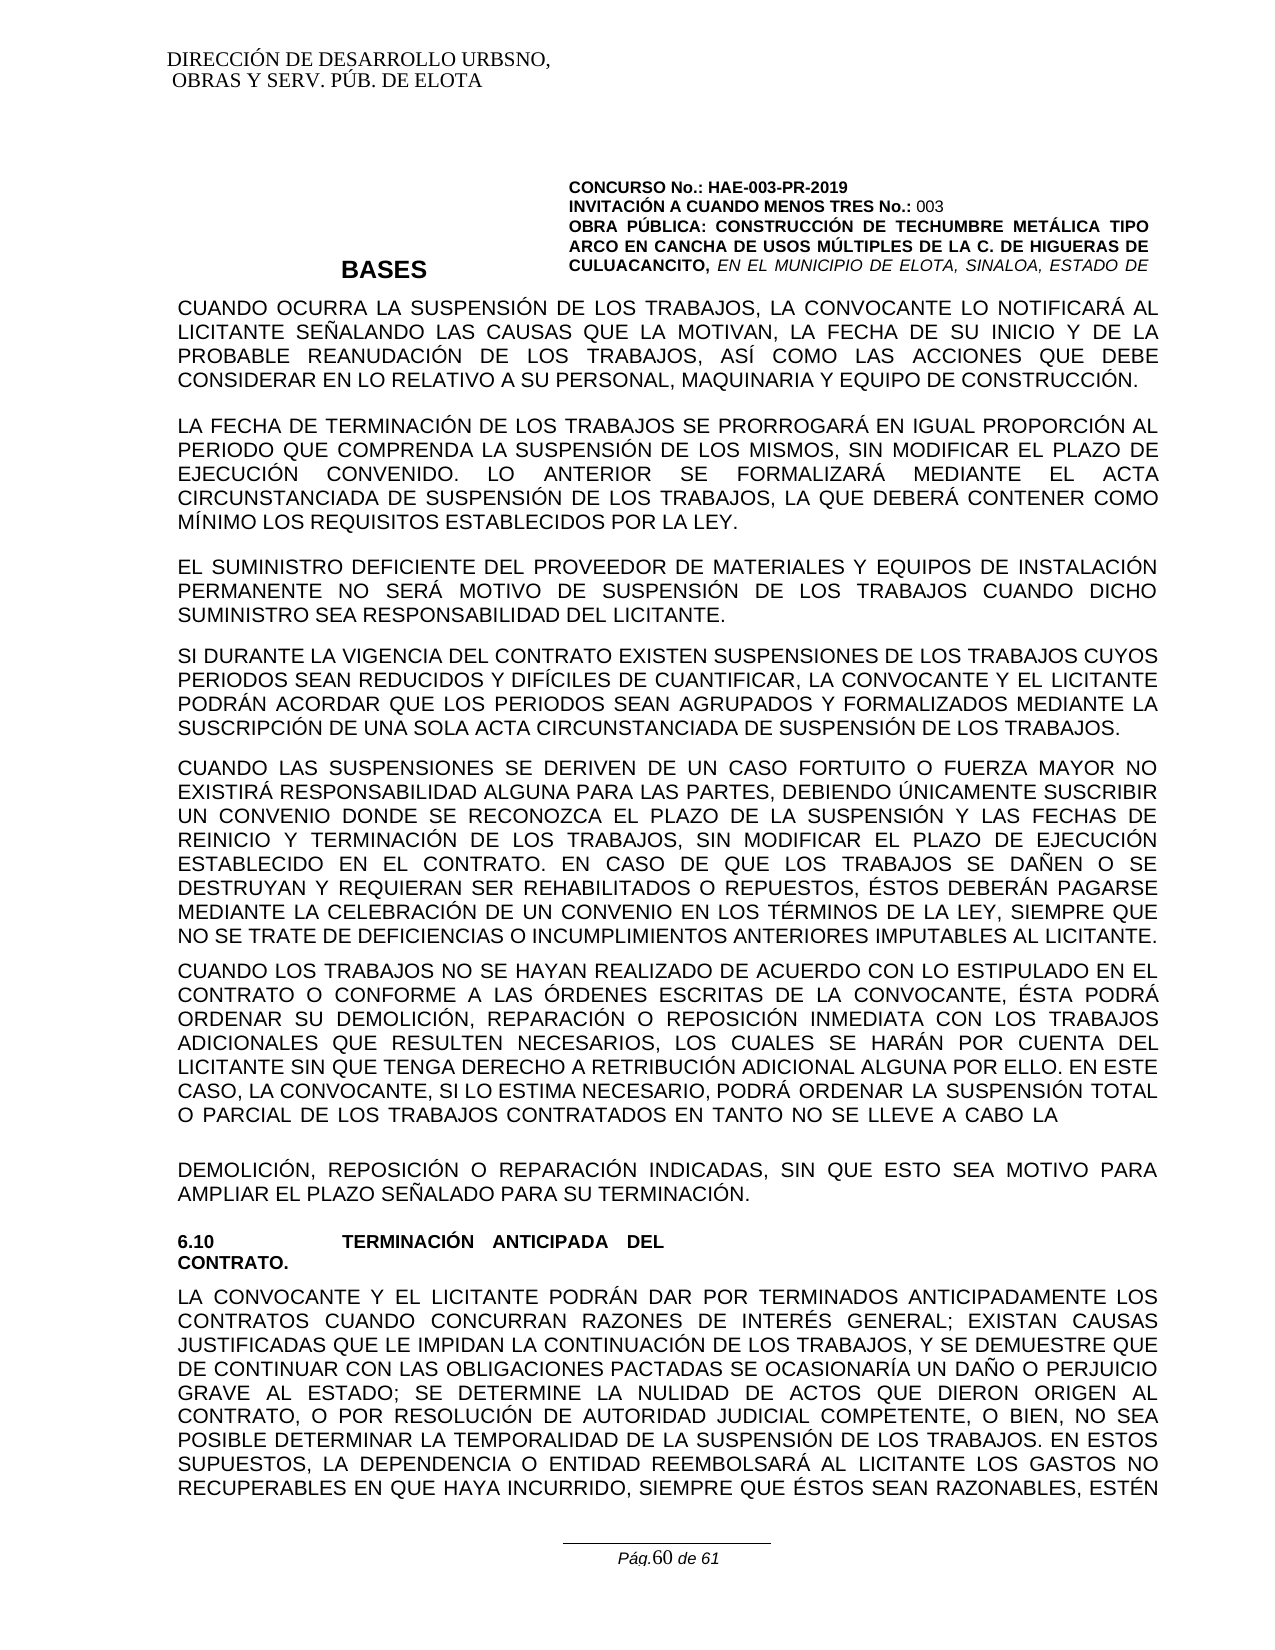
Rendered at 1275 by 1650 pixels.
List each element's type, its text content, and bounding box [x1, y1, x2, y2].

text CUANDO OCURRA LA SUSPENSIÓN DE LOS TRABAJOS, LA CONVOCANTE LO NOTIFICARÁ AL LICITANTE SEÑALANDO LAS CAUSAS QUE LA MOTIVAN, LA FECHA DE SU INICIO Y DE LA PROBABLE REANUDACIÓN DE LOS TRABAJOS, ASÍ COMO LAS ACCIONES QUE DEBE CONSIDERAR EN LO RELATIVO A SU PERSONAL, MAQUINARIA Y EQUIPO DE CONSTRUCCIÓN. [177, 296, 1158, 392]
text SI DURANTE LA VIGENCIA DEL CONTRATO EXISTEN SUSPENSIONES DE LOS TRABAJOS CUYOS PERIODOS SEAN REDUCIDOS Y DIFÍCILES DE CUANTIFICAR, LA CONVOCANTE Y EL LICITANTE PODRÁN ACORDAR QUE LOS PERIODOS SEAN AGRUPADOS Y FORMALIZADOS MEDIANTE LA SUSCRIPCIÓN DE UNA SOLA ACTA CIRCUNSTANCIADA DE SUSPENSIÓN DE LOS TRABAJOS. [177, 643, 1158, 739]
text CUANDO LAS SUSPENSIONES SE DERIVEN DE UN CASO FORTUITO O FUERZA MAYOR NO EXISTIRÁ RESPONSABILIDAD ALGUNA PARA LAS PARTES, DEBIENDO ÚNICAMENTE SUSCRIBIR UN CONVENIO DONDE SE RECONOZCA EL PLAZO DE LA SUSPENSIÓN Y LAS FECHAS DE REINICIO Y TERMINACIÓN DE LOS TRABAJOS, SIN MODIFICAR EL PLAZO DE EJECUCIÓN ESTABLECIDO EN EL CONTRATO. EN CASO DE QUE LOS TRABAJOS SE DAÑEN O SE DESTRUYAN Y REQUIERAN SER REHABILITADOS O REPUESTOS, ÉSTOS DEBERÁN PAGARSE MEDIANTE LA CELEBRACIÓN DE UN CONVENIO EN LOS TÉRMINOS DE LA LEY, SIEMPRE QUE NO SE TRATE DE DEFICIENCIAS O INCUMPLIMIENTOS ANTERIORES IMPUTABLES AL LICITANTE. [177, 756, 1158, 948]
text CUANDO LOS TRABAJOS NO SE HAYAN REALIZADO DE ACUERDO CON LO ESTIPULADO EN EL CONTRATO O CONFORME A LAS ÓRDENES ESCRITAS DE LA CONVOCANTE, ÉSTA PODRÁ ORDENAR SU DEMOLICIÓN, REPARACIÓN O REPOSICIÓN INMEDIATA CON LOS TRABAJOS ADICIONALES QUE RESULTEN NECESARIOS, LOS CUALES SE HARÁN POR CUENTA DEL LICITANTE SIN QUE TENGA DERECHO A RETRIBUCIÓN ADICIONAL ALGUNA POR ELLO. EN ESTE CASO, LA CONVOCANTE, SI LO ESTIMA NECESARIO, PODRÁ ORDENAR LA SUSPENSIÓN TOTAL O PARCIAL DE LOS TRABAJOS CONTRATADOS EN TANTO NO SE LLEVE A CABO LA [177, 959, 1159, 1126]
text 6.10 TERMINACIÓN ANTICIPADA DEL CONTRATO. [177, 1231, 664, 1274]
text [177, 1284, 1158, 1500]
text LA FECHA DE TERMINACIÓN DE LOS TRABAJOS SE PRORROGARÁ EN IGUAL PROPORCIÓN AL PERIODO QUE COMPRENDA LA SUSPENSIÓN DE LOS MISMOS, SIN MODIFICAR EL PLAZO DE EJECUCIÓN CONVENIDO. LO ANTERIOR SE FORMALIZARÁ MEDIANTE EL ACTA CIRCUNSTANCIADA DE SUSPENSIÓN DE LOS TRABAJOS, LA QUE DEBERÁ CONTENER COMO MÍNIMO LOS REQUISITOS ESTABLECIDOS POR LA LEY. [177, 414, 1158, 533]
text EL SUMINISTRO DEFICIENTE DEL PROVEEDOR DE MATERIALES Y EQUIPOS DE INSTALACIÓN PERMANENTE NO SERÁ MOTIVO DE SUSPENSIÓN DE LOS TRABAJOS CUANDO DICHO SUMINISTRO SEA RESPONSABILIDAD DEL LICITANTE. [177, 555, 1157, 627]
text DEMOLICIÓN, REPOSICIÓN O REPARACIÓN INDICADAS, SIN QUE ESTO SEA MOTIVO PARA AMPLIAR EL PLAZO SEÑALADO PARA SU TERMINACIÓN. [177, 1158, 1157, 1206]
